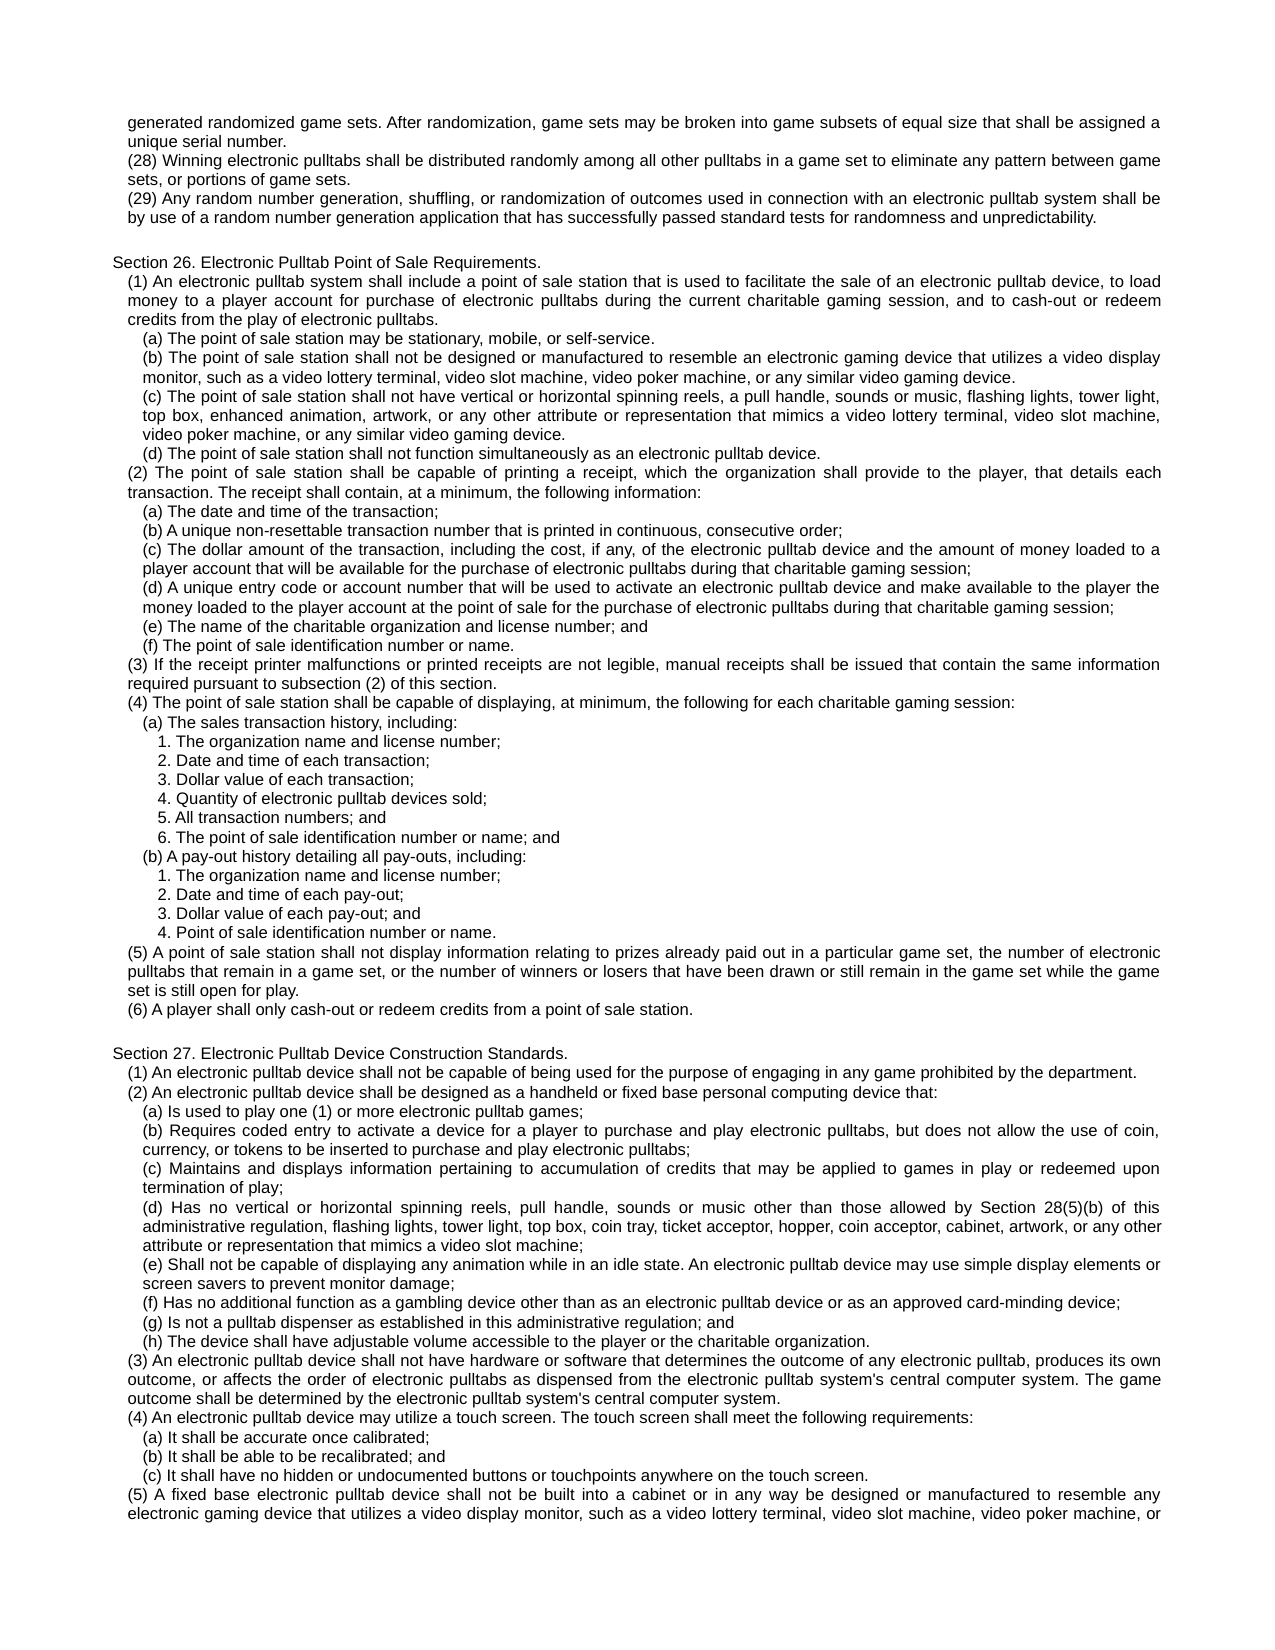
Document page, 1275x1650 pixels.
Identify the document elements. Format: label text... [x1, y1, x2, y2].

text (b) The point of sale station shall not be designed or manufactured to resemble an electronic gaming device that utilizes a video display monitor, such as a video lottery terminal, video slot machine, video poker machine, or any similar video gaming device. [142, 348, 1162, 387]
text (f) Has no additional function as a gambling device other than as an electronic pulltab device or as an approved card-minding device; [142, 1293, 1162, 1312]
text (b) Requires coded entry to activate a device for a player to purchase and play electronic pulltabs, but does not allow the use of coin, currency, or tokens to be inserted to purchase and play electronic pulltabs; [142, 1121, 1162, 1159]
text (c) It shall have no hidden or undocumented buttons or touchpoints anywhere on the touch screen. [142, 1466, 1162, 1485]
text 1. The organization name and license number; [157, 732, 1162, 751]
text 3. Dollar value of each pay-out; and [157, 904, 1162, 923]
text (a) The point of sale station may be stationary, mobile, or self-service. [142, 329, 1162, 348]
text (1) An electronic pulltab system shall include a point of sale station that is used to facilitate the sale of an electronic pulltab device, to load money to a player account for purchase of electronic pulltabs during the current charitable gaming session, and to cash-out or redeem credits from the play of electronic pulltabs. [127, 272, 1162, 329]
text (1) An electronic pulltab device shall not be capable of being used for the purpose of engaging in any game prohibited by the department. [127, 1063, 1162, 1082]
text (d) The point of sale station shall not function simultaneously as an electronic pulltab device. [142, 444, 1162, 463]
text (a) It shall be accurate once calibrated; [142, 1427, 1162, 1447]
text (6) A player shall only cash-out or redeem credits from a point of sale station. [127, 1000, 1162, 1019]
text (2) The point of sale station shall be capable of printing a receipt, which the organization shall provide to the player, that details each transaction. The receipt shall contain, at a minimum, the following information: [127, 463, 1162, 502]
text (c) Maintains and displays information pertaining to accumulation of credits that may be applied to games in play or redeemed upon termination of play; [142, 1159, 1162, 1197]
text 1. The organization name and license number; [157, 866, 1162, 885]
text (5) A point of sale station shall not display information relating to prizes already paid out in a particular game set, the number of electronic pulltabs that remain in a game set, or the number of winners or losers that have been drawn or still remain in the game set while the game set is still open for play. [127, 942, 1162, 1000]
text 4. Quantity of electronic pulltab devices sold; [157, 789, 1162, 808]
text (a) The sales transaction history, including: [142, 712, 1162, 732]
text (e) The name of the charitable organization and license number; and [142, 617, 1162, 636]
text (d) A unique entry code or account number that will be used to activate an electronic pulltab device and make available to the player the money loaded to the player account at the point of sale for the purchase of electronic pulltabs during that charitable gaming session; [142, 578, 1162, 617]
text (f) The point of sale identification number or name. [142, 636, 1162, 655]
text (g) Is not a pulltab dispenser as established in this administrative regulation; and [142, 1312, 1162, 1332]
text (a) Is used to play one (1) or more electronic pulltab games; [142, 1102, 1162, 1121]
text 4. Point of sale identification number or name. [157, 923, 1162, 942]
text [127, 112, 1162, 151]
text (29) Any random number generation, shuffling, or randomization of outcomes used in connection with an electronic pulltab system shall be by use of a random number generation application that has successfully passed standard tests for randomness and unpredictability. [127, 189, 1162, 227]
text (28) Winning electronic pulltabs shall be distributed randomly among all other pulltabs in a game set to eliminate any pattern between game sets, or portions of game sets. [127, 151, 1162, 189]
text 3. Dollar value of each transaction; [157, 770, 1162, 789]
text (d) Has no vertical or horizontal spinning reels, pull handle, sounds or music other than those allowed by Section 28(5)(b) of this administrative regulation, flashing lights, tower light, top box, coin tray, ticket acceptor, hopper, coin acceptor, cabinet, artwork, or any other attribute or representation that mimics a video slot machine; [142, 1197, 1162, 1255]
text (h) The device shall have adjustable volume accessible to the player or the charitable organization. [142, 1332, 1162, 1351]
text 2. Date and time of each transaction; [157, 751, 1162, 770]
text (3) An electronic pulltab device shall not have hardware or software that determines the outcome of any electronic pulltab, produces its own outcome, or affects the order of electronic pulltabs as dispensed from the electronic pulltab system's central computer system. The game outcome shall be determined by the electronic pulltab system's central computer system. [127, 1351, 1162, 1408]
text (c) The point of sale station shall not have vertical or horizontal spinning reels, a pull handle, sounds or music, flashing lights, tower light, top box, enhanced animation, artwork, or any other attribute or representation that mimics a video lottery terminal, video slot machine, video poker machine, or any similar video gaming device. [142, 387, 1162, 444]
text 6. The point of sale identification number or name; and [157, 827, 1162, 847]
text (4) An electronic pulltab device may utilize a touch screen. The touch screen shall meet the following requirements: [127, 1408, 1162, 1427]
text Section 27. Electronic Pulltab Device Construction Standards. [112, 1044, 1162, 1063]
text (a) The date and time of the transaction; [142, 502, 1162, 521]
text 5. All transaction numbers; and [157, 808, 1162, 827]
text Section 26. Electronic Pulltab Point of Sale Requirements. [112, 252, 1162, 272]
text (2) An electronic pulltab device shall be designed as a handheld or fixed base personal computing device that: [127, 1082, 1162, 1102]
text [127, 1485, 1162, 1523]
text (b) A unique non-resettable transaction number that is printed in continuous, consecutive order; [142, 521, 1162, 540]
text (3) If the receipt printer malfunctions or printed receipts are not legible, manual receipts shall be issued that contain the same information required pursuant to subsection (2) of this section. [127, 655, 1162, 693]
text (4) The point of sale station shall be capable of displaying, at minimum, the following for each charitable gaming session: [127, 693, 1162, 712]
text (b) A pay-out history detailing all pay-outs, including: [142, 847, 1162, 866]
text 2. Date and time of each pay-out; [157, 885, 1162, 904]
text (b) It shall be able to be recalibrated; and [142, 1447, 1162, 1466]
text (e) Shall not be capable of displaying any animation while in an idle state. An electronic pulltab device may use simple display elements or screen savers to prevent monitor damage; [142, 1255, 1162, 1293]
text (c) The dollar amount of the transaction, including the cost, if any, of the electronic pulltab device and the amount of money loaded to a player account that will be available for the purchase of electronic pulltabs during that charitable gaming session; [142, 540, 1162, 578]
